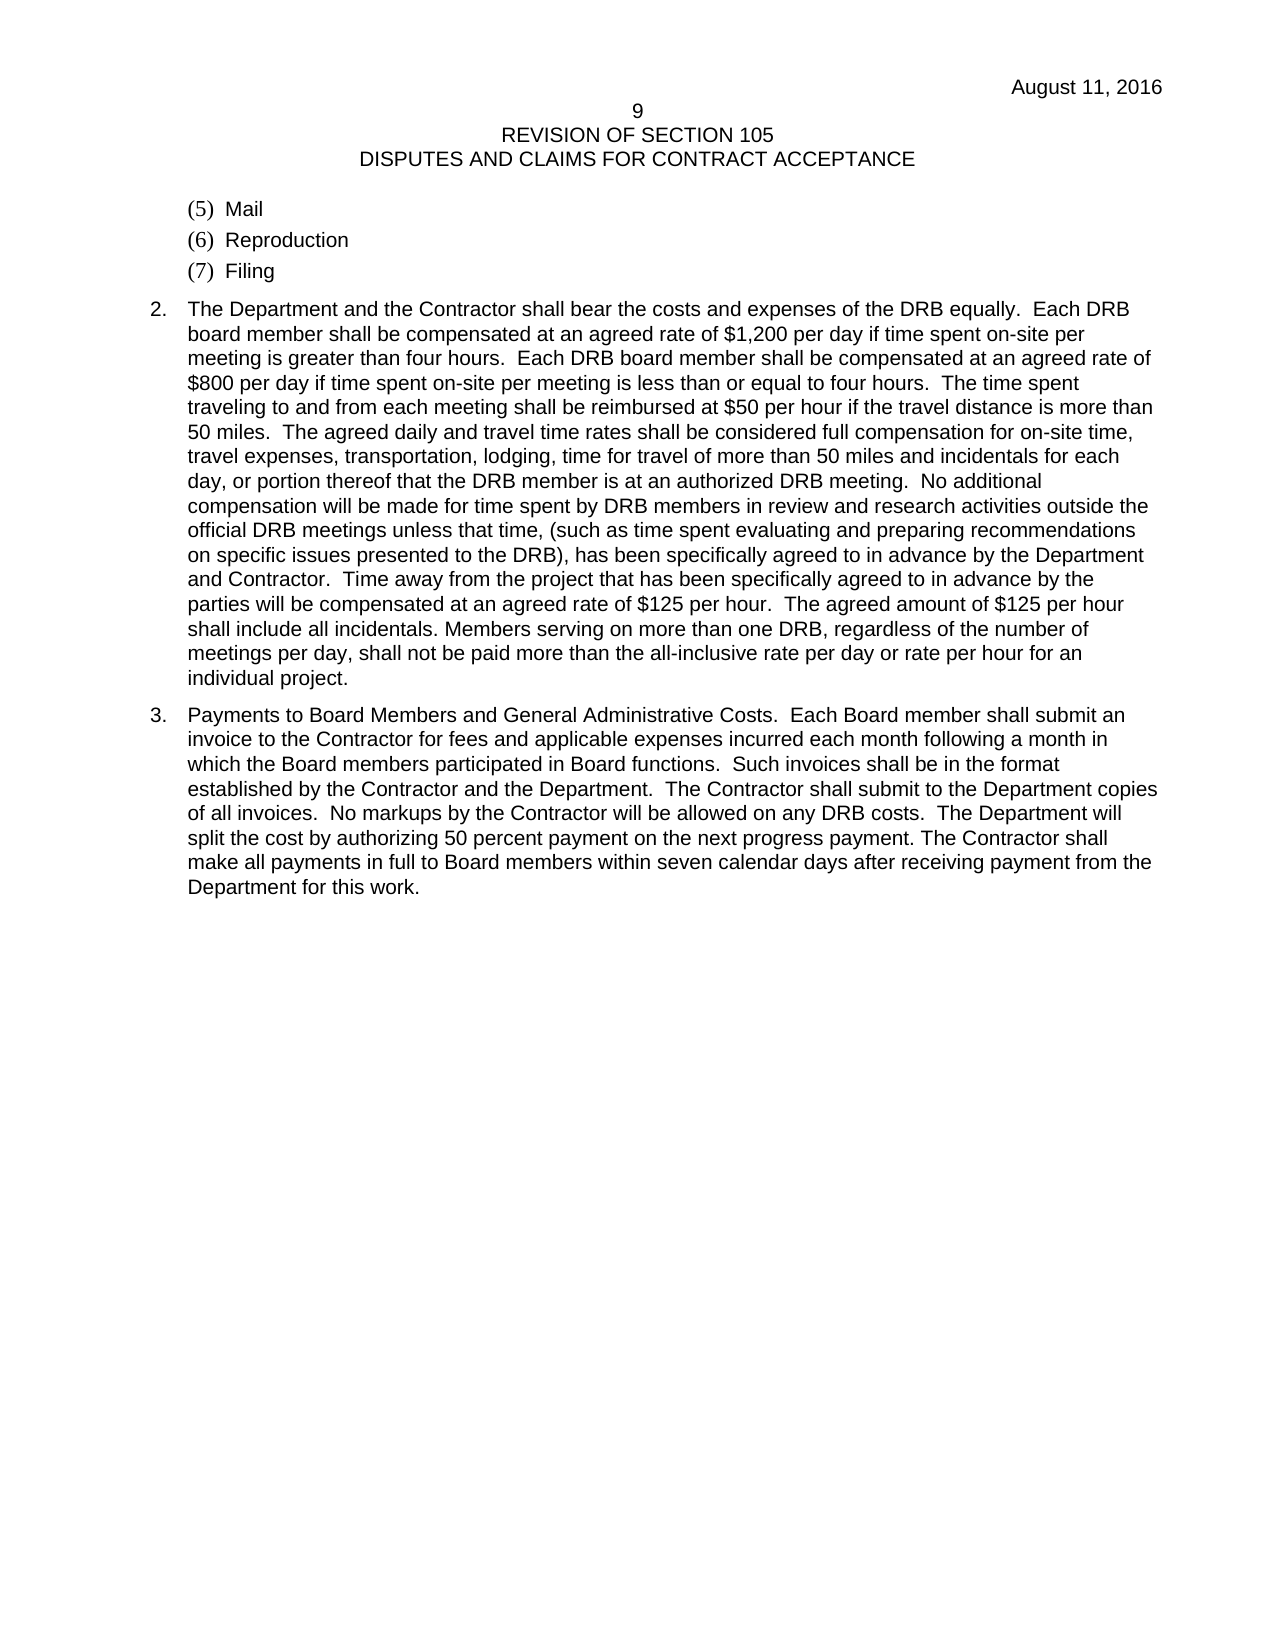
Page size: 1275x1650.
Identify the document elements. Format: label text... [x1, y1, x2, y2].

list Mail [187, 195, 1162, 221]
list The Department and the Contractor shall bear the costs and expenses of the DRB equally. Each DRB board member shall be compensated at an agreed rate of $1,200 per day if time spent on-site per meeting is greater than four hours. Each DRB board member shall be compensated at an agreed rate of $800 per day if time spent on-site per meeting is less than or equal to four hours. The time spent traveling to and from each meeting shall be reimbursed at $50 per hour if the travel distance is more than 50 miles. The agreed daily and travel time rates shall be considered full compensation for on-site time, travel expenses, transportation, lodging, time for travel of more than 50 miles and incidentals for each day, or portion thereof that the DRB member is at an authorized DRB meeting. No additional compensation will be made for time spent by DRB members in review and research activities outside the official DRB meetings unless that time, (such as time spent evaluating and preparing recommendations on specific issues presented to the DRB), has been specifically agreed to in advance by the Department and Contractor. Time away from the project that has been specifically agreed to in advance by the parties will be compensated at an agreed rate of $125 per hour. The agreed amount of $125 per hour shall include all incidentals. Members serving on more than one DRB, regardless of the number of meetings per day, shall not be paid more than the all-inclusive rate per day or rate per hour for an individual project. [150, 297, 1162, 689]
list Reproduction [187, 226, 1162, 252]
list Payments to Board Members and General Administrative Costs. Each Board member shall submit an invoice to the Contractor for fees and applicable expenses incurred each month following a month in which the Board members participated in Board functions. Such invoices shall be in the format established by the Contractor and the Department. The Contractor shall submit to the Department copies of all invoices. No markups by the Contractor will be allowed on any DRB costs. The Department will split the cost by authorizing 50 percent payment on the next progress payment. The Contractor shall make all payments in full to Board members within seven calendar days after receiving payment from the Department for this work. [150, 703, 1162, 899]
list Filing [187, 257, 1162, 284]
